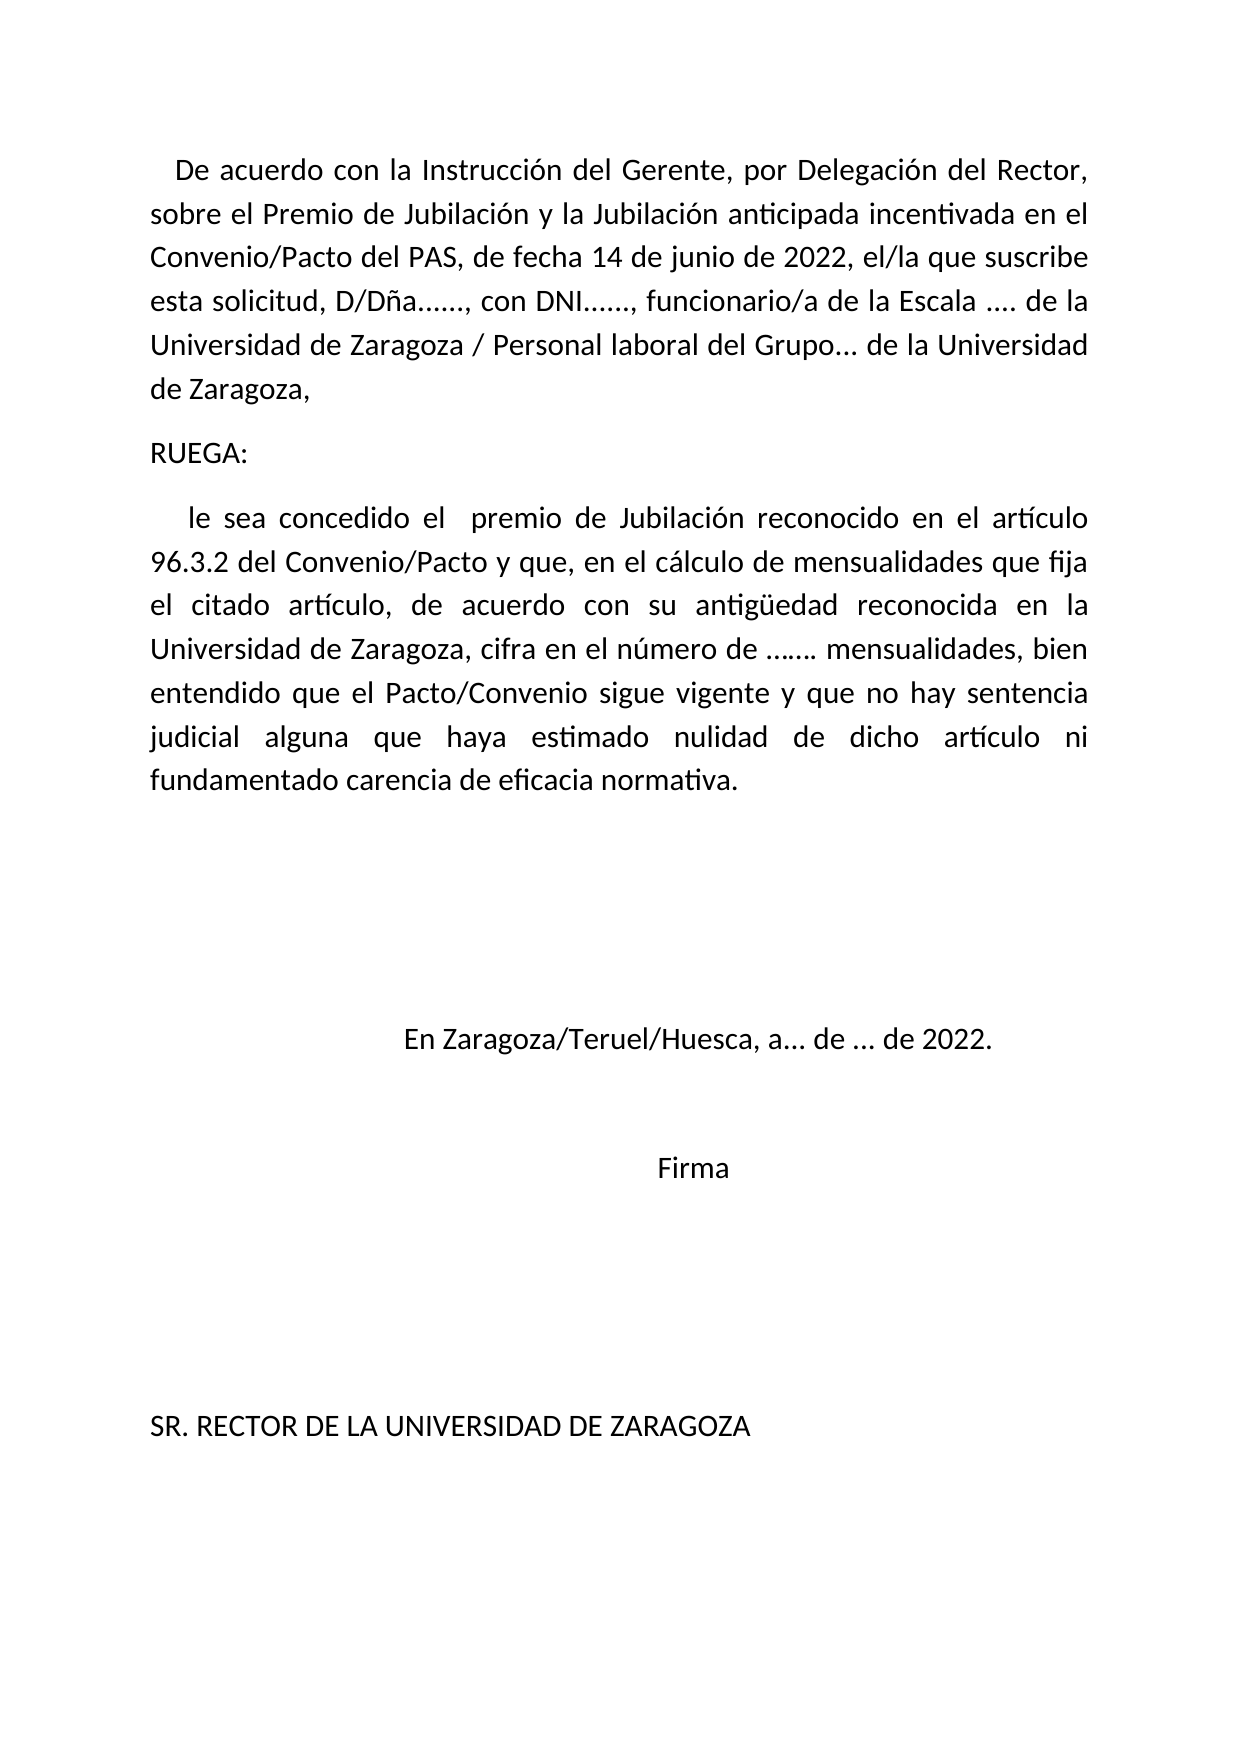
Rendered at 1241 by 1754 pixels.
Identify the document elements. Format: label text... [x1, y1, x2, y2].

text SR. RECTOR DE LA UNIVERSIDAD DE ZARAGOZA [150, 1406, 1090, 1444]
text Firma [150, 1148, 1090, 1186]
text De acuerdo con la Instrucción del Gerente, por Delegación del Rector, sobre el Premio de Jubilación y la Jubilación anticipada incentivada en el Convenio/Pacto del PAS, de fecha 14 de junio de 2022, el/la que suscribe esta solicitud, D/Dña......, con DNI......, funcionario/a de la Escala .... de la Universidad de Zaragoza / Personal laboral del Grupo... de la Universidad de Zaragoza, [150, 150, 1090, 407]
text RUEGA: [150, 433, 1090, 471]
text En Zaragoza/Teruel/Huesca, a... de ... de 2022. [150, 1019, 1090, 1057]
text le sea concedido el premio de Jubilación reconocido en el artículo 96.3.2 del Convenio/Pacto y que, en el cálculo de mensualidades que fija el citado artículo, de acuerdo con su antigüedad reconocida en la Universidad de Zaragoza, cifra en el número de ……. mensualidades, bien entendido que el Pacto/Convenio sigue vigente y que no hay sentencia judicial alguna que haya estimado nulidad de dicho artículo ni fundamentado carencia de eficacia normativa. [150, 498, 1090, 798]
